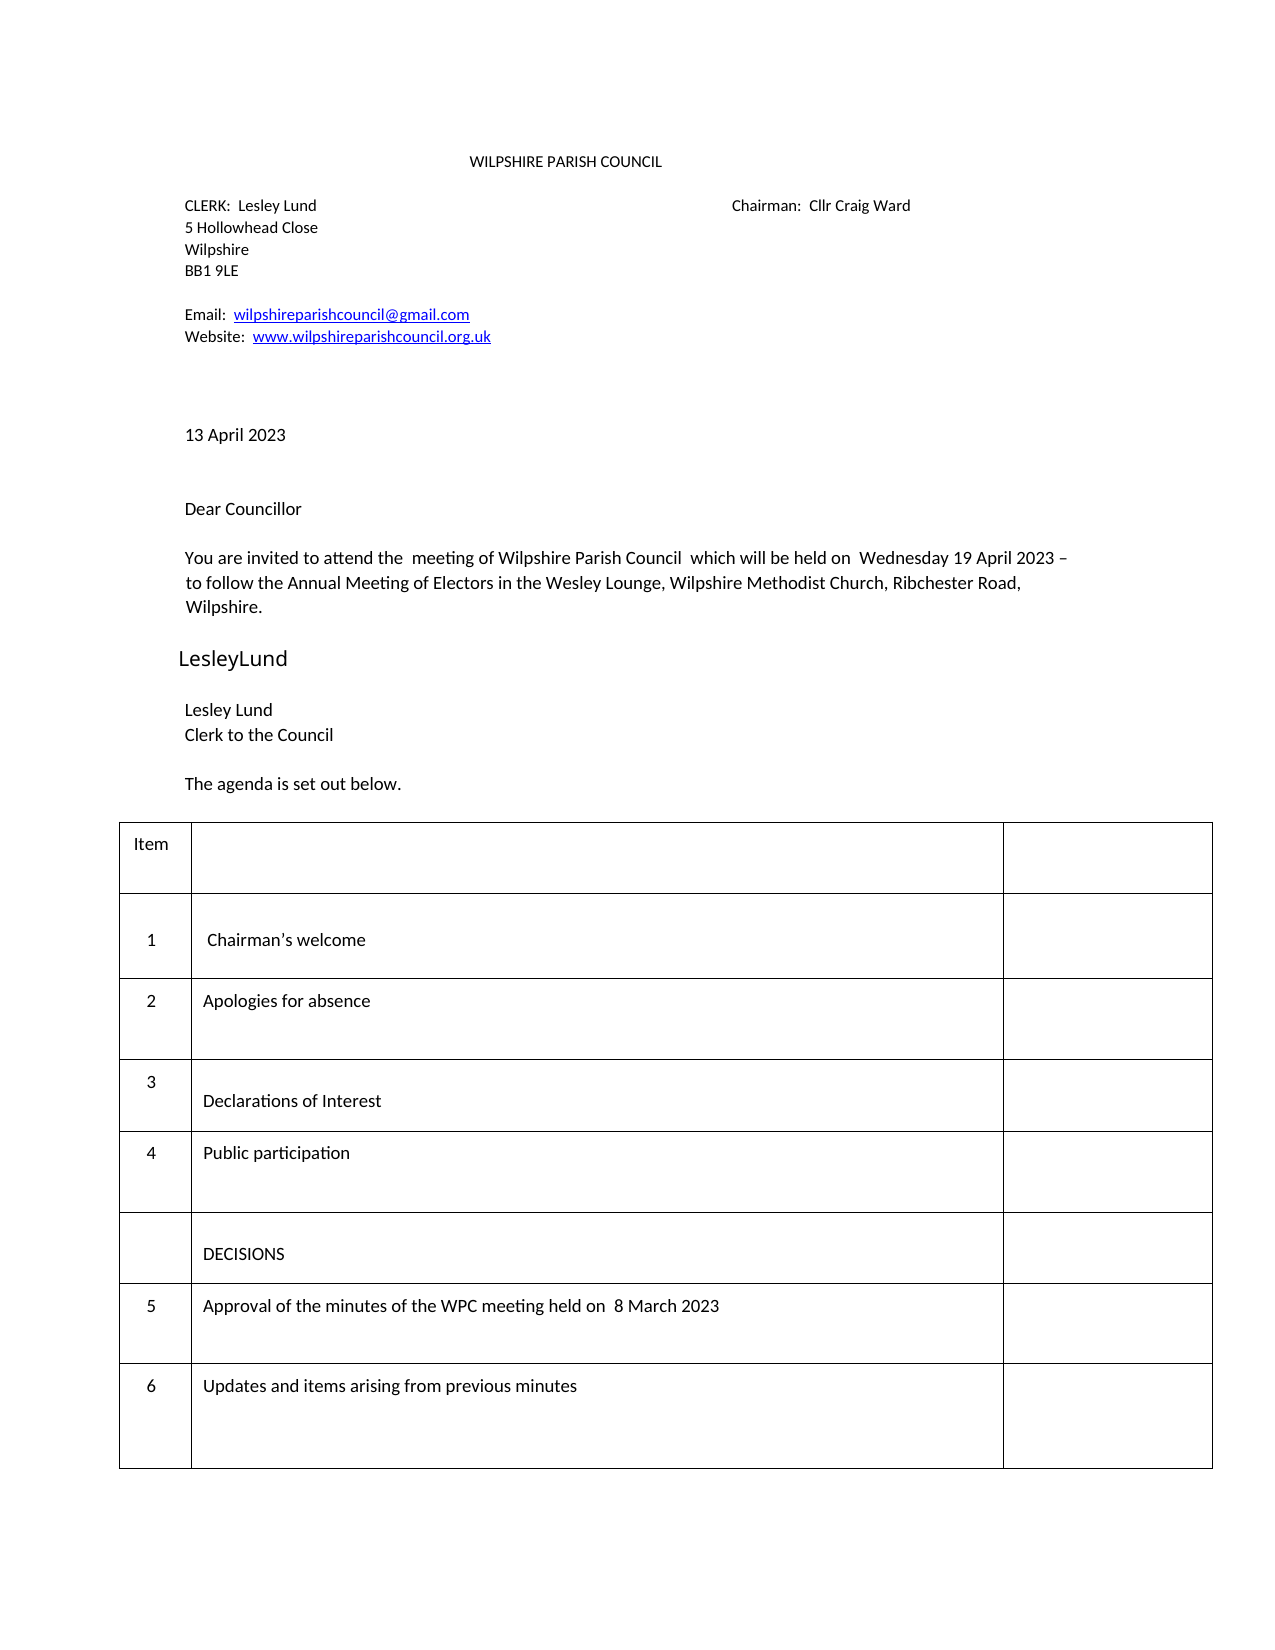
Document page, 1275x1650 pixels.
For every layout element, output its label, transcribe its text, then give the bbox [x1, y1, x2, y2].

table_cell 1 [120, 894, 191, 978]
text Email: wilpshireparishcouncil@gmail.com [184, 304, 1070, 324]
text WILPSHIRE PARISH COUNCIL [0, 151, 1106, 171]
text LesleyLund [178, 644, 1106, 673]
text Wilpshire [184, 239, 1070, 259]
text Website: www.wilpshireparishcouncil.org.uk [184, 326, 1070, 346]
text 5 Hollowhead Close [184, 217, 1070, 237]
table_cell [1004, 1284, 1212, 1363]
table_cell Public participation [192, 1132, 1003, 1212]
table_cell 5 [120, 1284, 191, 1363]
table_header [192, 823, 1003, 893]
table_cell Approval of the minutes of the WPC meeting held on 8 March 2023 [192, 1284, 1003, 1363]
text You are invited to attend the meeting of Wilpshire Parish Council which will be held on Wednesday 19 April 2023 – to follow the Annual Meeting of Electors in the Wesley Lounge, Wilpshire Methodist Church, Ribchester Road, Wilpshire. [184, 546, 1070, 618]
text The agenda is set out below. [184, 772, 1070, 795]
table_header Item [120, 823, 191, 893]
table_cell [1004, 1213, 1212, 1283]
table_cell 6 [120, 1364, 191, 1467]
table_cell Declarations of Interest [192, 1060, 1003, 1131]
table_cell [192, 1364, 1003, 1467]
text Clerk to the Council [184, 723, 1070, 746]
text BB1 9LE [184, 261, 1070, 281]
text 13 April 2023 [184, 423, 1070, 446]
table_cell 4 [120, 1132, 191, 1212]
table_cell Chairman’s welcome [192, 894, 1003, 978]
table_cell [1004, 894, 1212, 978]
text Dear Councillor [184, 497, 1070, 520]
table_cell [1004, 979, 1212, 1059]
table_cell 3 [120, 1060, 191, 1131]
text Lesley Lund [184, 698, 1070, 721]
table_cell 2 [120, 979, 191, 1059]
table_cell [1004, 1364, 1212, 1467]
table_cell Apologies for absence [192, 979, 1003, 1059]
table_cell [120, 1213, 191, 1283]
text CLERK: Lesley Lund Chairman: Cllr Craig Ward [184, 195, 1070, 216]
table_cell [1004, 1060, 1212, 1131]
table_cell [1004, 1132, 1212, 1212]
table_cell DECISIONS [192, 1213, 1003, 1283]
table_header [1004, 823, 1212, 893]
